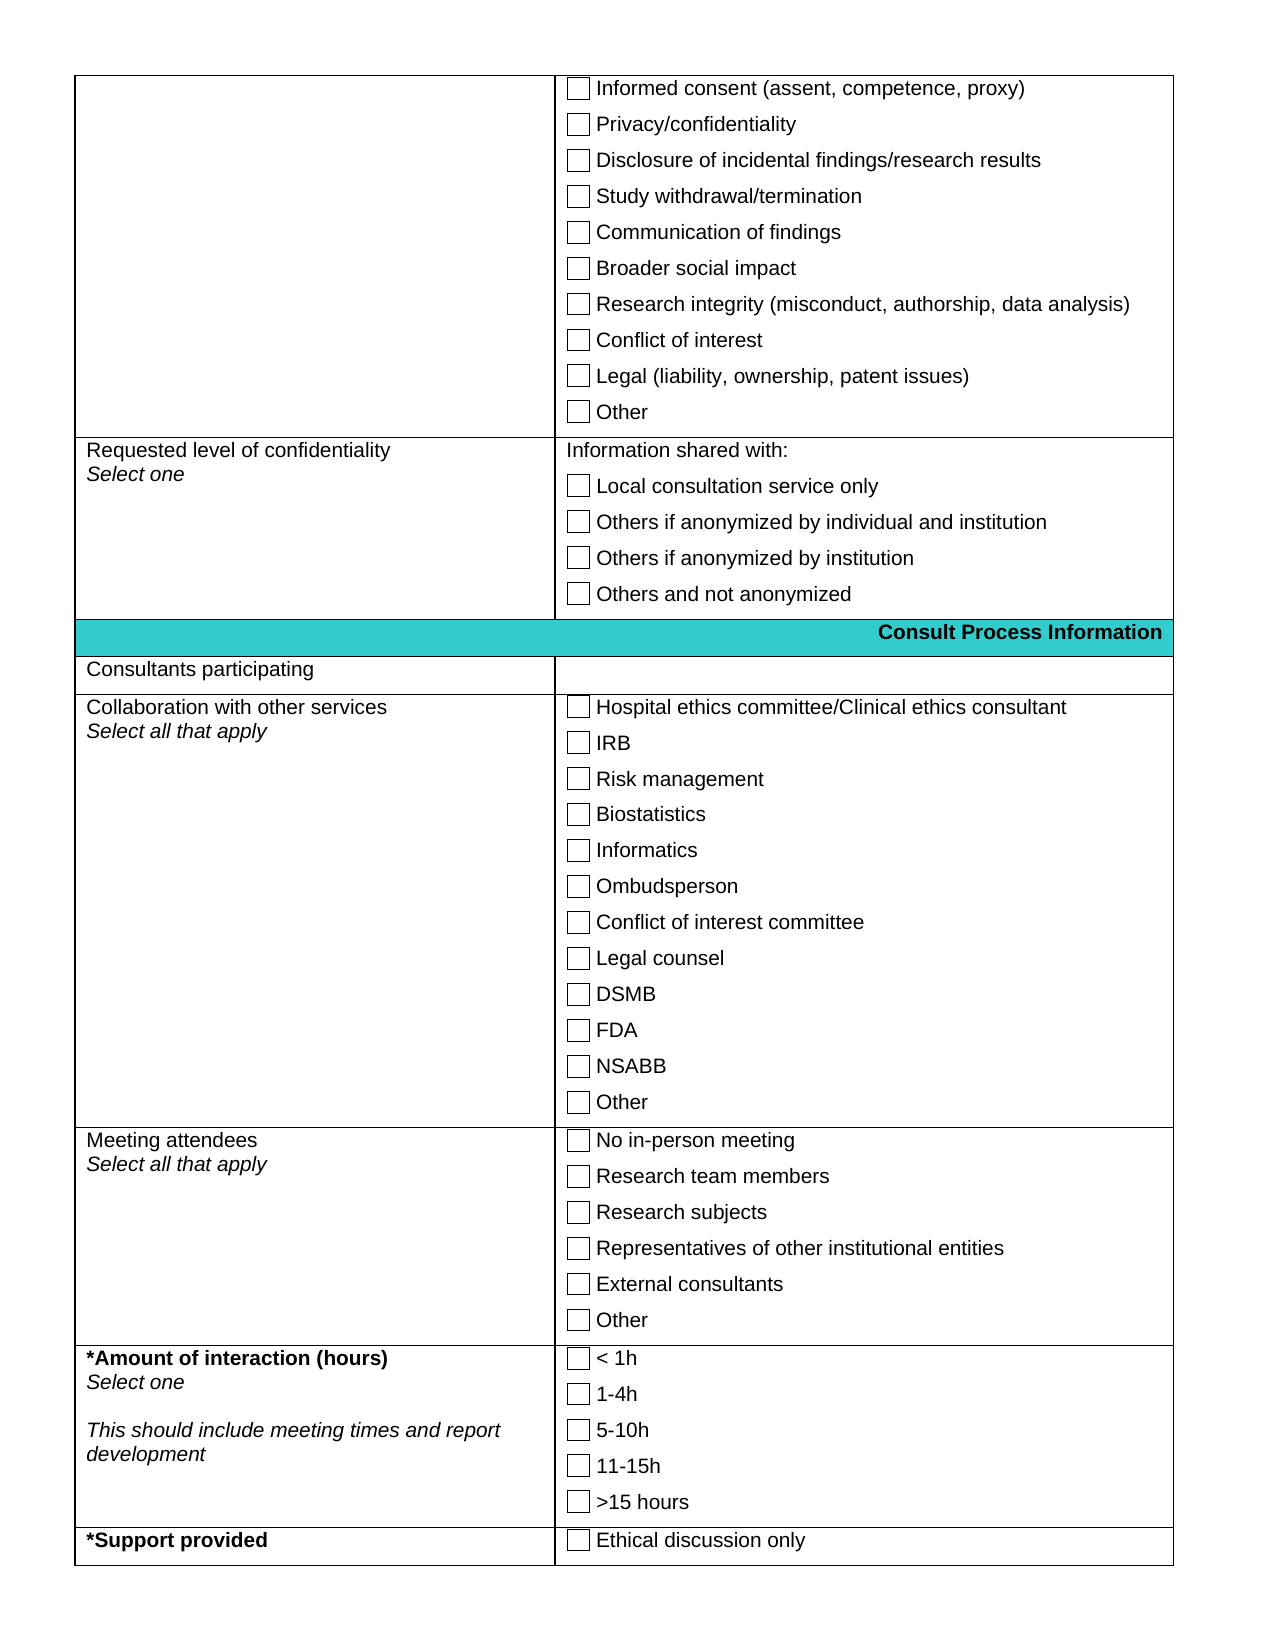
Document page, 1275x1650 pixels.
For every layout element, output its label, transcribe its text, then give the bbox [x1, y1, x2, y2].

table_cell < 1h 1-4h 5-10h 11-15h >15 hours [556, 1346, 1173, 1527]
table_cell Requested level of confidentiality Select one [76, 438, 554, 618]
table_cell Consultants participating [76, 657, 554, 693]
table_cell Consult Process Information [76, 620, 1173, 656]
table_cell Information shared with: Local consultation service only Others if anonymized by individual and institution Others if anonymized by institution Others and not anonymized [556, 438, 1173, 618]
table_cell Meeting attendees Select all that apply [76, 1128, 554, 1345]
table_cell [556, 76, 1173, 437]
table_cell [76, 76, 554, 437]
table_cell Hospital ethics committee/Clinical ethics consultant IRB Risk management Biostatistics Informatics Ombudsperson Conflict of interest committee Legal counsel DSMB FDA NSABB Other [556, 695, 1173, 1127]
table_cell [556, 657, 1173, 693]
table_cell Collaboration with other services Select all that apply [76, 695, 554, 1127]
table_cell *Amount of interaction (hours) Select one This should include meeting times and report development [76, 1346, 554, 1527]
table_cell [556, 1528, 1173, 1565]
table_cell No in-person meeting Research team members Research subjects Representatives of other institutional entities External consultants Other [556, 1128, 1173, 1345]
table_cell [76, 1528, 554, 1565]
